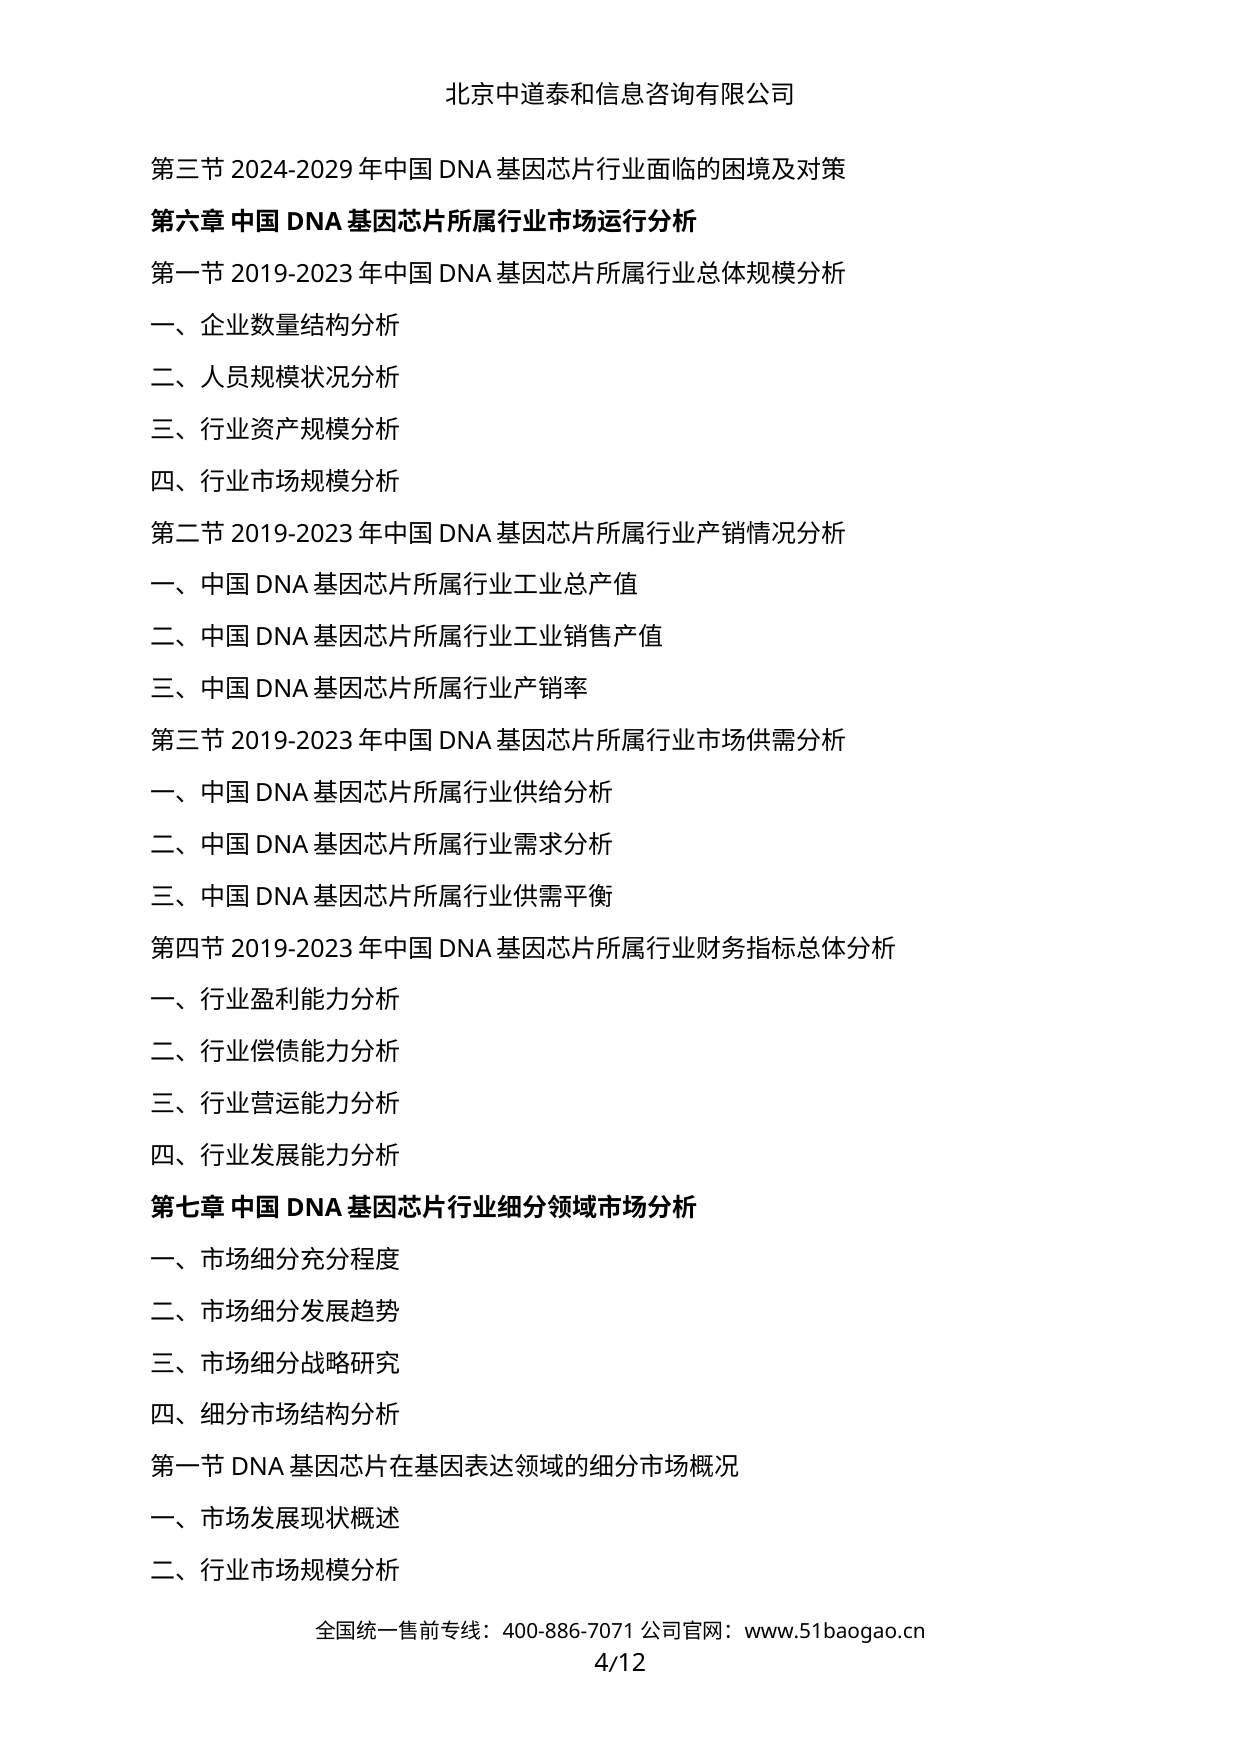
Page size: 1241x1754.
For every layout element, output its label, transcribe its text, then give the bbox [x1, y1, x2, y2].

text 一、行业盈利能力分析 [150, 980, 1090, 1016]
text 二、行业市场规模分析 [150, 1551, 1090, 1587]
text 一、中国DNA基因芯片所属行业工业总产值 [150, 565, 1090, 601]
text 第三节 2024-2029年中国DNA基因芯片行业面临的困境及对策 [150, 150, 1090, 186]
text 第七章 中国DNA基因芯片行业细分领域市场分析 [150, 1187, 1090, 1224]
text 四、行业发展能力分析 [150, 1136, 1090, 1172]
text 二、人员规模状况分析 [150, 357, 1090, 394]
text 三、市场细分战略研究 [150, 1343, 1090, 1379]
text 第二节 2019-2023年中国DNA基因芯片所属行业产销情况分析 [150, 513, 1090, 549]
text 第三节 2019-2023年中国DNA基因芯片所属行业市场供需分析 [150, 721, 1090, 757]
text 第六章 中国DNA基因芯片所属行业市场运行分析 [150, 202, 1090, 238]
text 二、中国DNA基因芯片所属行业需求分析 [150, 824, 1090, 861]
text 二、中国DNA基因芯片所属行业工业销售产值 [150, 617, 1090, 653]
text 四、行业市场规模分析 [150, 461, 1090, 497]
text 一、中国DNA基因芯片所属行业供给分析 [150, 772, 1090, 809]
text 三、中国DNA基因芯片所属行业产销率 [150, 669, 1090, 705]
text 三、行业资产规模分析 [150, 409, 1090, 446]
text 四、细分市场结构分析 [150, 1395, 1090, 1431]
text 第一节 2019-2023年中国DNA基因芯片所属行业总体规模分析 [150, 254, 1090, 290]
text 一、市场发展现状概述 [150, 1499, 1090, 1535]
text 第四节 2019-2023年中国DNA基因芯片所属行业财务指标总体分析 [150, 928, 1090, 964]
text 二、行业偿债能力分析 [150, 1032, 1090, 1068]
text 一、市场细分充分程度 [150, 1239, 1090, 1276]
text 三、中国DNA基因芯片所属行业供需平衡 [150, 876, 1090, 912]
text 三、行业营运能力分析 [150, 1084, 1090, 1120]
text 一、企业数量结构分析 [150, 306, 1090, 342]
text 第一节 DNA基因芯片在基因表达领域的细分市场概况 [150, 1447, 1090, 1483]
text 二、市场细分发展趋势 [150, 1291, 1090, 1327]
